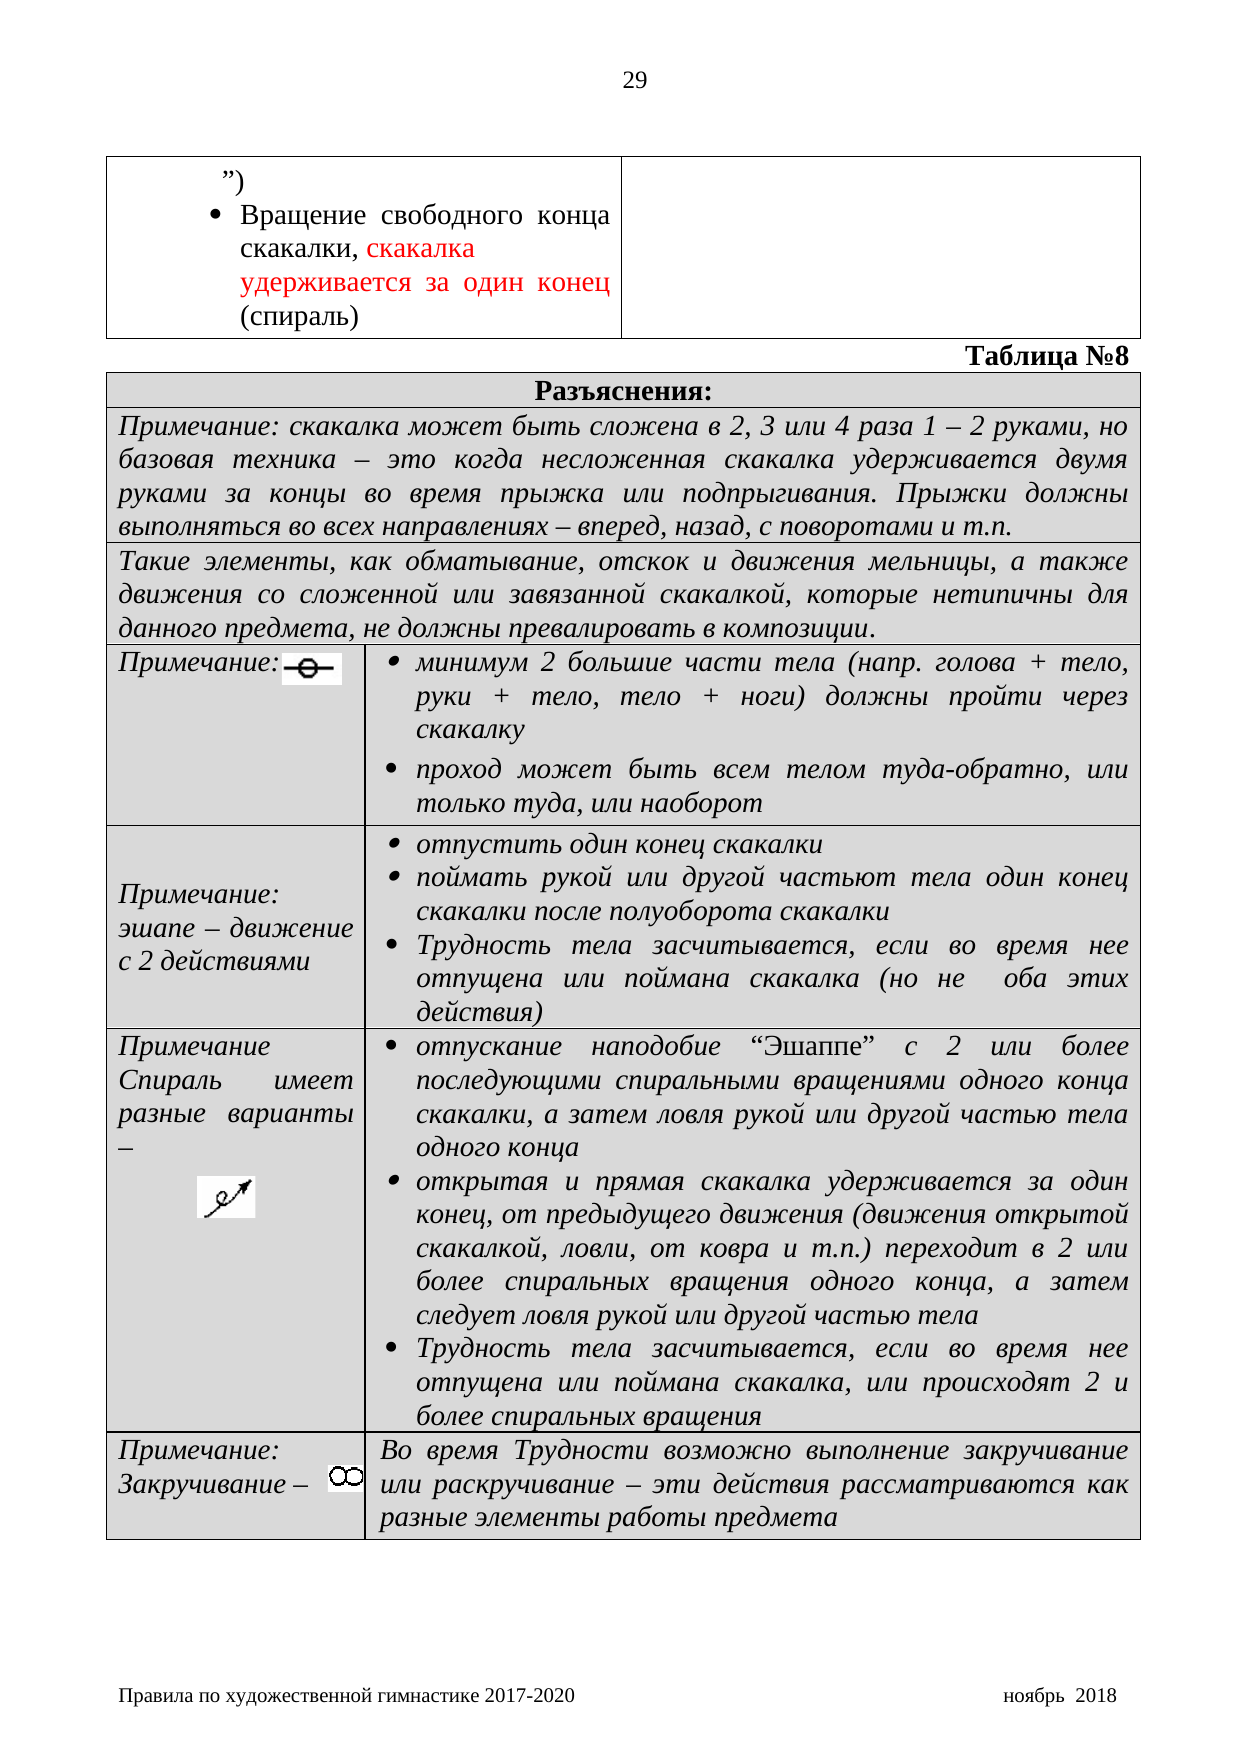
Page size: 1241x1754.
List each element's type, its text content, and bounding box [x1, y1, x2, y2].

table_cell Разъяснения: [107, 373, 1140, 407]
table_cell минимум 2 большие части тела (напр. голова + тело, руки + тело, тело + ноги) должны пройти через скакалку проход может быть всем телом туда-обратно, или только туда, или наоборот [366, 645, 1140, 825]
table_cell отпустить один конец скакалки поймать рукой или другой частьют тела один конец скакалки после полуоборота скакалки Трудность тела засчитывается, если во время нее отпущена или поймана скакалка (но не оба этих действия) [366, 826, 1140, 1027]
picture [327, 1465, 364, 1492]
table_cell Примечание: скакалка может быть сложена в 2, 3 или 4 раза 1 – 2 руками, но базовая техника – это когда несложенная скакалка удерживается двумя руками за концы во время прыжка или подпрыгивания. Прыжки должны выполняться во всех направлениях – вперед, назад, с поворотами и т.п. [107, 408, 1140, 542]
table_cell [107, 157, 621, 337]
table_cell отпускание наподобие “Эшаппе” с 2 или более последующими спиральными вращениями одного конца скакалки, а затем ловля рукой или другой частью тела одного конца открытая и прямая скакалка удерживается за один конец, от предыдущего движения (движения открытой скакалкой, ловли, от ковра и т.п.) переходит в 2 или более спиральных вращения одного конца, а затем следует ловля рукой или другой частью тела Трудность тела засчитывается, если во время нее отпущена или поймана скакалка, или происходят 2 и более спиральных вращения [366, 1029, 1140, 1431]
table_cell Во время Трудности возможно выполнение закручивание или раскручивание – эти действия рассматриваются как разные элементы работы предмета [366, 1433, 1140, 1539]
table_cell Примечание: Закручивание – [107, 1433, 364, 1539]
table_cell Таблица №8 [107, 339, 1141, 372]
table_cell Такие элементы, как обматывание, отскок и движения мельницы, а также движения со сложенной или завязанной скакалкой, которые нетипичны для данного предмета, не должны превалировать в композиции. [107, 543, 1140, 643]
table_cell Примечание: [107, 645, 364, 825]
table_cell Примечание Спираль имеет разные варианты – [107, 1029, 364, 1431]
table_cell Примечание: эшапе – движение с 2 действиями [107, 826, 364, 1027]
picture [281, 653, 342, 685]
